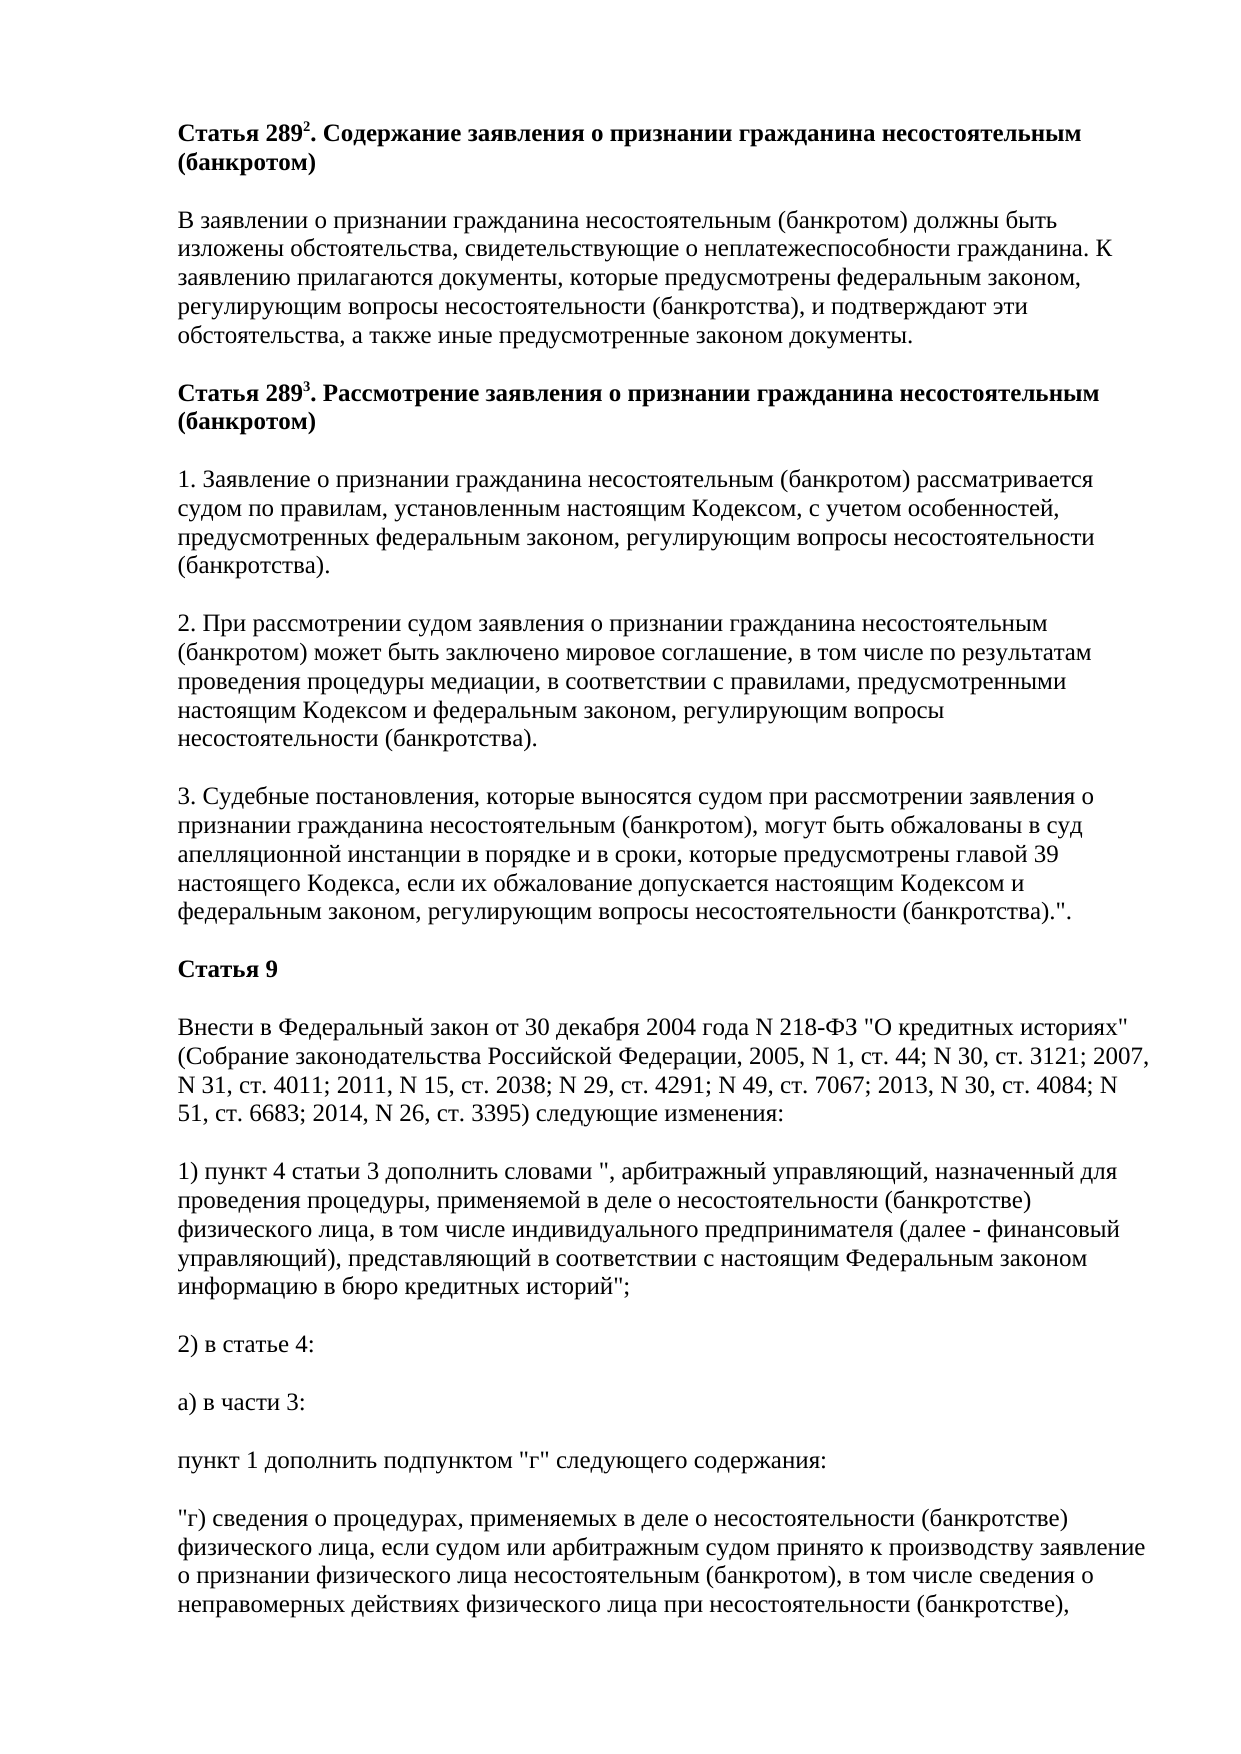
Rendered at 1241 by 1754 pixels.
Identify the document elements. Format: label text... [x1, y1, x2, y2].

text Внести в Федеральный закон от 30 декабря 2004 года N 218-ФЗ "О кредитных историях" (Собрание законодательства Российской Федерации, 2005, N 1, ст. 44; N 30, ст. 3121; 2007, N 31, ст. 4011; 2011, N 15, ст. 2038; N 29, ст. 4291; N 49, ст. 7067; 2013, N 30, ст. 4084; N 51, ст. 6683; 2014, N 26, ст. 3395) следующие изменения: [177, 1012, 1152, 1127]
text Статья 2892. Содержание заявления о признании гражданина несостоятельным (банкротом) [177, 118, 1152, 176]
text 3. Судебные постановления, которые выносятся судом при рассмотрении заявления о признании гражданина несостоятельным (банкротом), могут быть обжалованы в суд апелляционной инстанции в порядке и в сроки, которые предусмотрены главой 39 настоящего Кодекса, если их обжалование допускается настоящим Кодексом и федеральным законом, регулирующим вопросы несостоятельности (банкротства).". [177, 781, 1152, 925]
text 1) пункт 4 статьи 3 дополнить словами ", арбитражный управляющий, назначенный для проведения процедуры, применяемой в деле о несостоятельности (банкротстве) физического лица, в том числе индивидуального предпринимателя (далее - финансовый управляющий), представляющий в соответствии с настоящим Федеральным законом информацию в бюро кредитных историй"; [177, 1156, 1152, 1300]
text 2. При рассмотрении судом заявления о признании гражданина несостоятельным (банкротом) может быть заключено мировое соглашение, в том числе по результатам проведения процедуры медиации, в соответствии с правилами, предусмотренными настоящим Кодексом и федеральным законом, регулирующим вопросы несостоятельности (банкротства). [177, 608, 1152, 752]
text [177, 1503, 1152, 1618]
text Статья 2893. Рассмотрение заявления о признании гражданина несостоятельным (банкротом) [177, 378, 1152, 435]
text В заявлении о признании гражданина несостоятельным (банкротом) должны быть изложены обстоятельства, свидетельствующие о неплатежеспособности гражданина. К заявлению прилагаются документы, которые предусмотрены федеральным законом, регулирующим вопросы несостоятельности (банкротства), и подтверждают эти обстоятельства, а также иные предусмотренные законом документы. [177, 205, 1152, 348]
text 2) в статье 4: [177, 1329, 1152, 1358]
text Статья 9 [177, 954, 1152, 983]
text пункт 1 дополнить подпунктом "г" следующего содержания: [177, 1445, 1152, 1474]
text а) в части 3: [177, 1387, 1152, 1416]
text 1. Заявление о признании гражданина несостоятельным (банкротом) рассматривается судом по правилам, установленным настоящим Кодексом, с учетом особенностей, предусмотренных федеральным законом, регулирующим вопросы несостоятельности (банкротства). [177, 464, 1152, 579]
